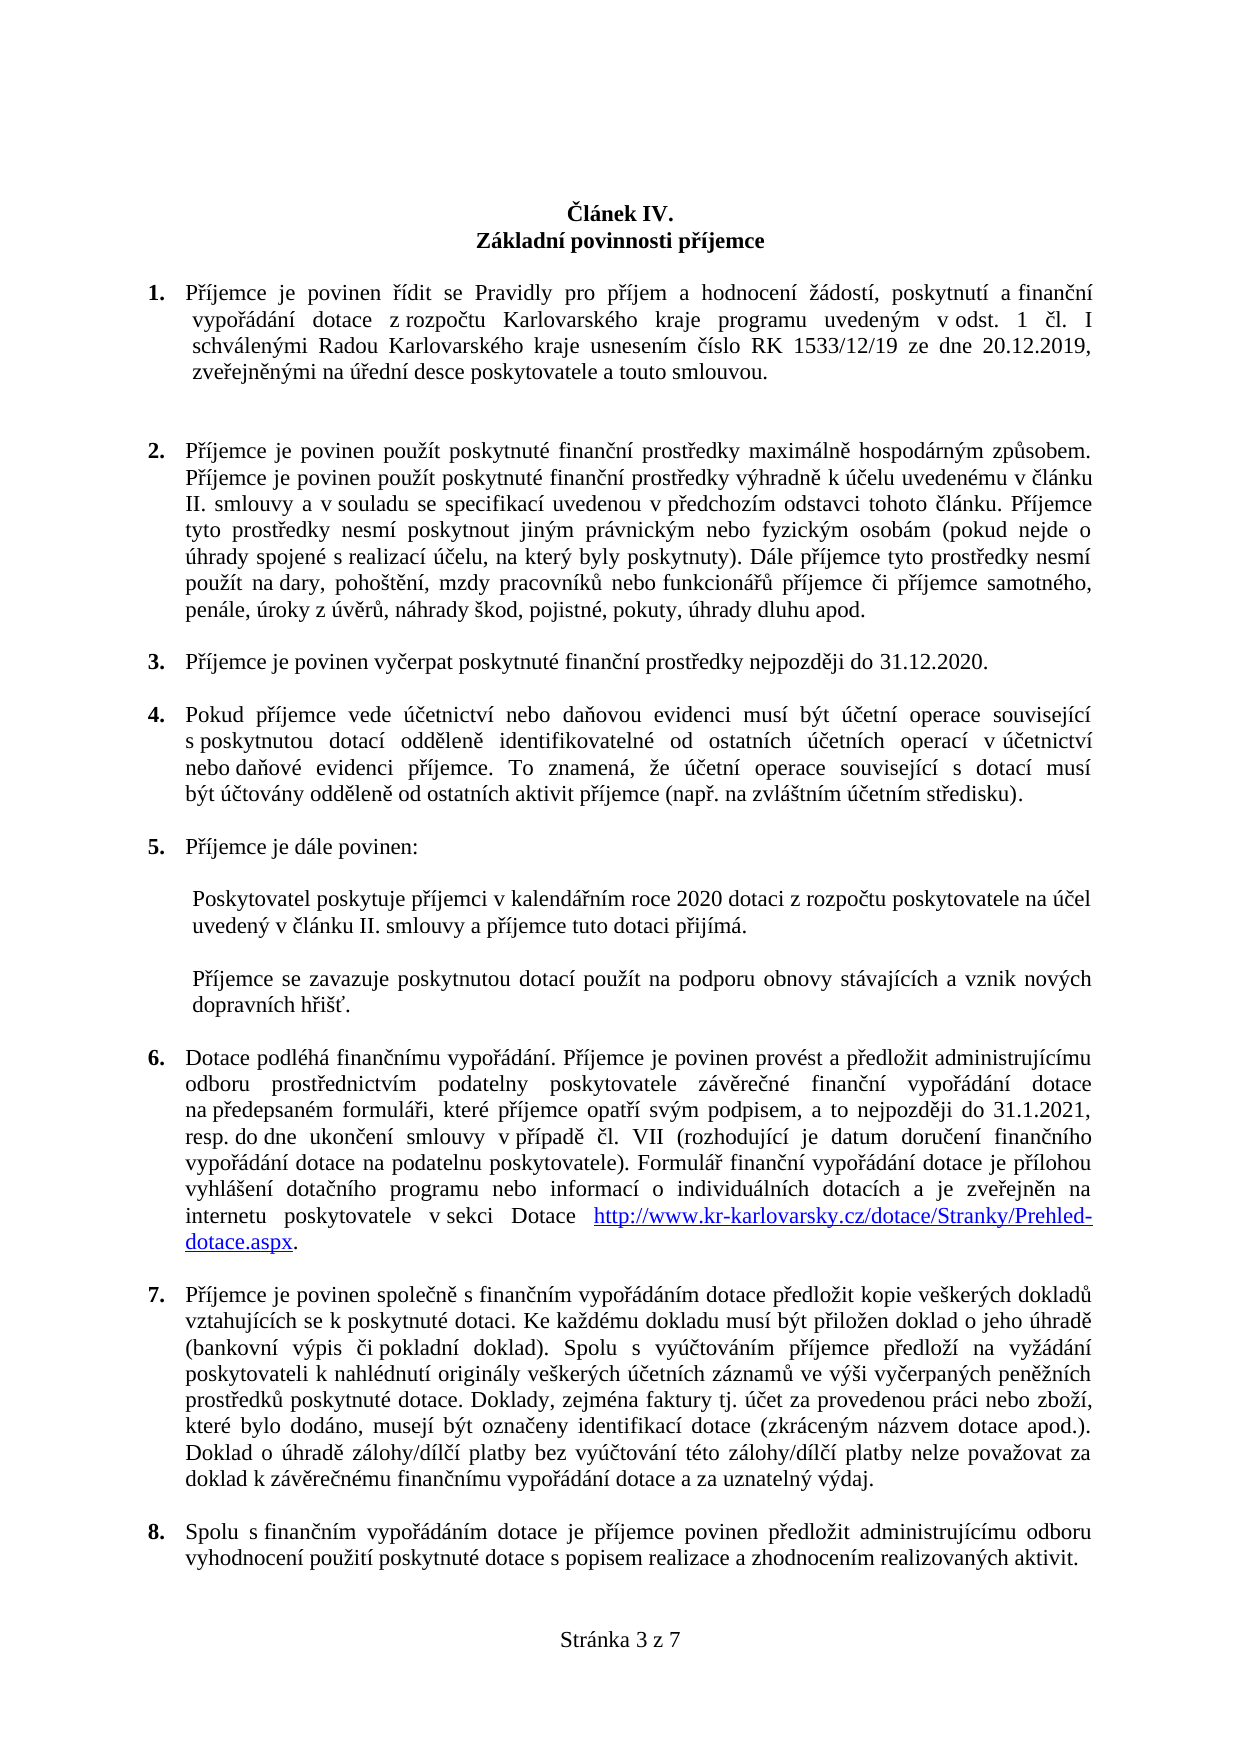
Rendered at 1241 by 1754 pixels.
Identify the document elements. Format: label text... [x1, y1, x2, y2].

list Příjemce je povinen společně s finančním vypořádáním dotace předložit kopie veškerých dokladů vztahujících se k poskytnuté dotaci. Ke každému dokladu musí být přiložen doklad o jeho úhradě (bankovní výpis či pokladní doklad). Spolu s vyúčtováním příjemce předloží na vyžádání poskytovateli k nahlédnutí originály veškerých účetních záznamů ve výši vyčerpaných peněžních prostředků poskytnuté dotace. Doklady, zejména faktury tj. účet za provedenou práci nebo zboží, které bylo dodáno, musejí být označeny identifikací dotace (zkráceným názvem dotace apod.). Doklad o úhradě zálohy/dílčí platby bez vyúčtování této zálohy/dílčí platby nelze považovat za doklad k závěrečnému finančnímu vypořádání dotace a za uznatelný výdaj. [148, 1281, 1093, 1492]
list Pokud příjemce vede účetnictví nebo daňovou evidenci musí být účetní operace související s poskytnutou dotací odděleně identifikovatelné od ostatních účetních operací v účetnictví nebo daňové evidenci příjemce. To znamená, že účetní operace související s dotací musí být účtovány odděleně od ostatních aktivit příjemce (např. na zvláštním účetním středisku). [148, 701, 1093, 806]
list Spolu s finančním vypořádáním dotace je příjemce povinen předložit administrujícímu odboru vyhodnocení použití poskytnuté dotace s popisem realizace a zhodnocením realizovaných aktivit. [148, 1518, 1093, 1571]
list Příjemce je povinen řídit se Pravidly pro příjem a hodnocení žádostí, poskytnutí a finanční vypořádání dotace z rozpočtu Karlovarského kraje programu uvedeným v odst. 1 čl. I schválenými Radou Karlovarského kraje usnesením číslo RK 1533/12/19 ze dne 20.12.2019, zveřejněnými na úřední desce poskytovatele a touto smlouvou. [148, 279, 1093, 385]
list Příjemce je dále povinen: [148, 833, 1093, 859]
text Poskytovatel poskytuje příjemci v kalendářním roce 2020 dotaci z rozpočtu poskytovatele na účel uvedený v článku II. smlouvy a příjemce tuto dotaci přijímá. [192, 886, 1093, 938]
text Příjemce se zavazuje poskytnutou dotací použít na podporu obnovy stávajících a vznik nových dopravních hřišť. [192, 964, 1093, 1017]
list Příjemce je povinen použít poskytnuté finanční prostředky maximálně hospodárným způsobem. Příjemce je povinen použít poskytnuté finanční prostředky výhradně k účelu uvedenému v článku II. smlouvy a v souladu se specifikací uvedenou v předchozím odstavci tohoto článku. Příjemce tyto prostředky nesmí poskytnout jiným právnickým nebo fyzickým osobám (pokud nejde o úhrady spojené s realizací účelu, na který byly poskytnuty). Dále příjemce tyto prostředky nesmí použít na dary, pohoštění, mzdy pracovníků nebo funkcionářů příjemce či příjemce samotného, penále, úroky z úvěrů, náhrady škod, pojistné, pokuty, úhrady dluhu apod. [148, 437, 1093, 622]
list Příjemce je povinen vyčerpat poskytnuté finanční prostředky nejpozději do 31.12.2020. [148, 648, 1093, 675]
text Článek IV. [148, 200, 1093, 227]
list Dotace podléhá finančnímu vypořádání. Příjemce je povinen provést a předložit administrujícímu odboru prostřednictvím podatelny poskytovatele závěrečné finanční vypořádání dotace na předepsaném formuláři, které příjemce opatří svým podpisem, a to nejpozději do 31.1.2021, resp. do dne ukončení smlouvy v případě čl. VII (rozhodující je datum doručení finančního vypořádání dotace na podatelnu poskytovatele). Formulář finanční vypořádání dotace je přílohou vyhlášení dotačního programu nebo informací o individuálních dotacích a je zveřejněn na internetu poskytovatele v sekci Dotace http://www.kr-karlovarsky.cz/dotace/Stranky/Prehled-dotace.aspx. [148, 1044, 1093, 1254]
text Základní povinnosti příjemce [148, 227, 1093, 253]
